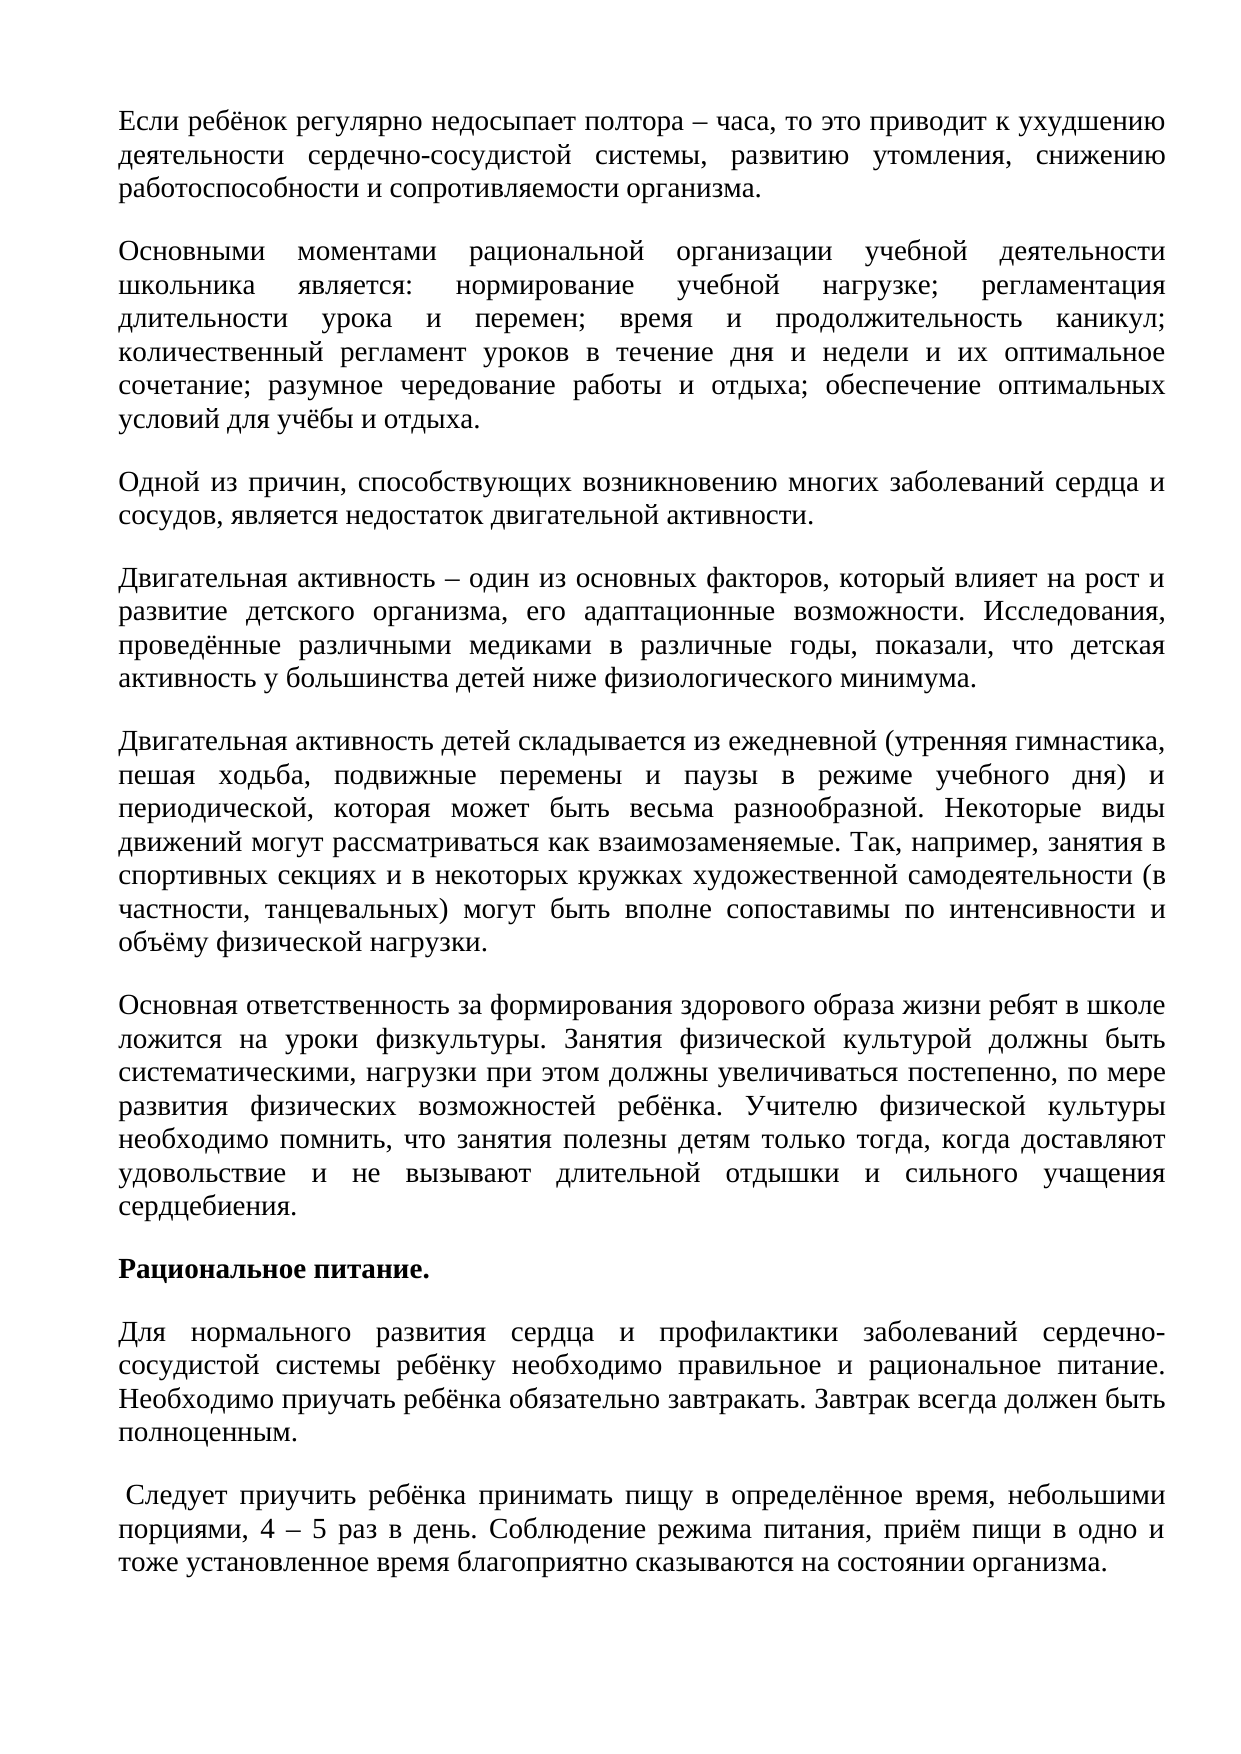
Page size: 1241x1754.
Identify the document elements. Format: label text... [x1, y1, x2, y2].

text Одной из причин, способствующих возникновению многих заболеваний сердца и сосудов, является недостаток двигательной активности. [118, 464, 1167, 531]
text Если ребёнок регулярно недосыпает полтора – часа, то это приводит к ухудшению деятельности сердечно-сосудистой системы, развитию утомления, снижению работоспособности и сопротивляемости организма. [118, 103, 1167, 204]
text Рациональное питание. [118, 1251, 1167, 1285]
text Следует приучить ребёнка принимать пищу в определённое время, небольшими порциями, 4 – 5 раз в день. Соблюдение режима питания, приём пищи в одно и тоже установленное время благоприятно сказываются на состоянии организма. [118, 1477, 1167, 1578]
text Основная ответственность за формирования здорового образа жизни ребят в школе ложится на уроки физкультуры. Занятия физической культурой должны быть систематическими, нагрузки при этом должны увеличиваться постепенно, по мере развития физических возможностей ребёнка. Учителю физической культуры необходимо помнить, что занятия полезны детям только тогда, когда доставляют удовольствие и не вызывают длительной отдышки и сильного учащения сердцебиения. [118, 987, 1167, 1222]
text Для нормального развития сердца и профилактики заболеваний сердечно-сосудистой системы ребёнку необходимо правильное и рациональное питание. Необходимо приучать ребёнка обязательно завтракать. Завтрак всегда должен быть полноценным. [118, 1314, 1167, 1448]
text Двигательная активность – один из основных факторов, который влияет на рост и развитие детского организма, его адаптационные возможности. Исследования, проведённые различными медиками в различные годы, показали, что детская активность у большинства детей ниже физиологического минимума. [118, 560, 1167, 694]
text Двигательная активность детей складывается из ежедневной (утренняя гимнастика, пешая ходьба, подвижные перемены и паузы в режиме учебного дня) и периодической, которая может быть весьма разнообразной. Некоторые виды движений могут рассматриваться как взаимозаменяемые. Так, например, занятия в спортивных секциях и в некоторых кружках художественной самодеятельности (в частности, танцевальных) могут быть вполне сопоставимы по интенсивности и объёму физической нагрузки. [118, 723, 1167, 958]
text Основными моментами рациональной организации учебной деятельности школьника является: нормирование учебной нагрузке; регламентация длительности урока и перемен; время и продолжительность каникул; количественный регламент уроков в течение дня и недели и их оптимальное сочетание; разумное чередование работы и отдыха; обеспечение оптимальных условий для учёбы и отдыха. [118, 233, 1167, 434]
